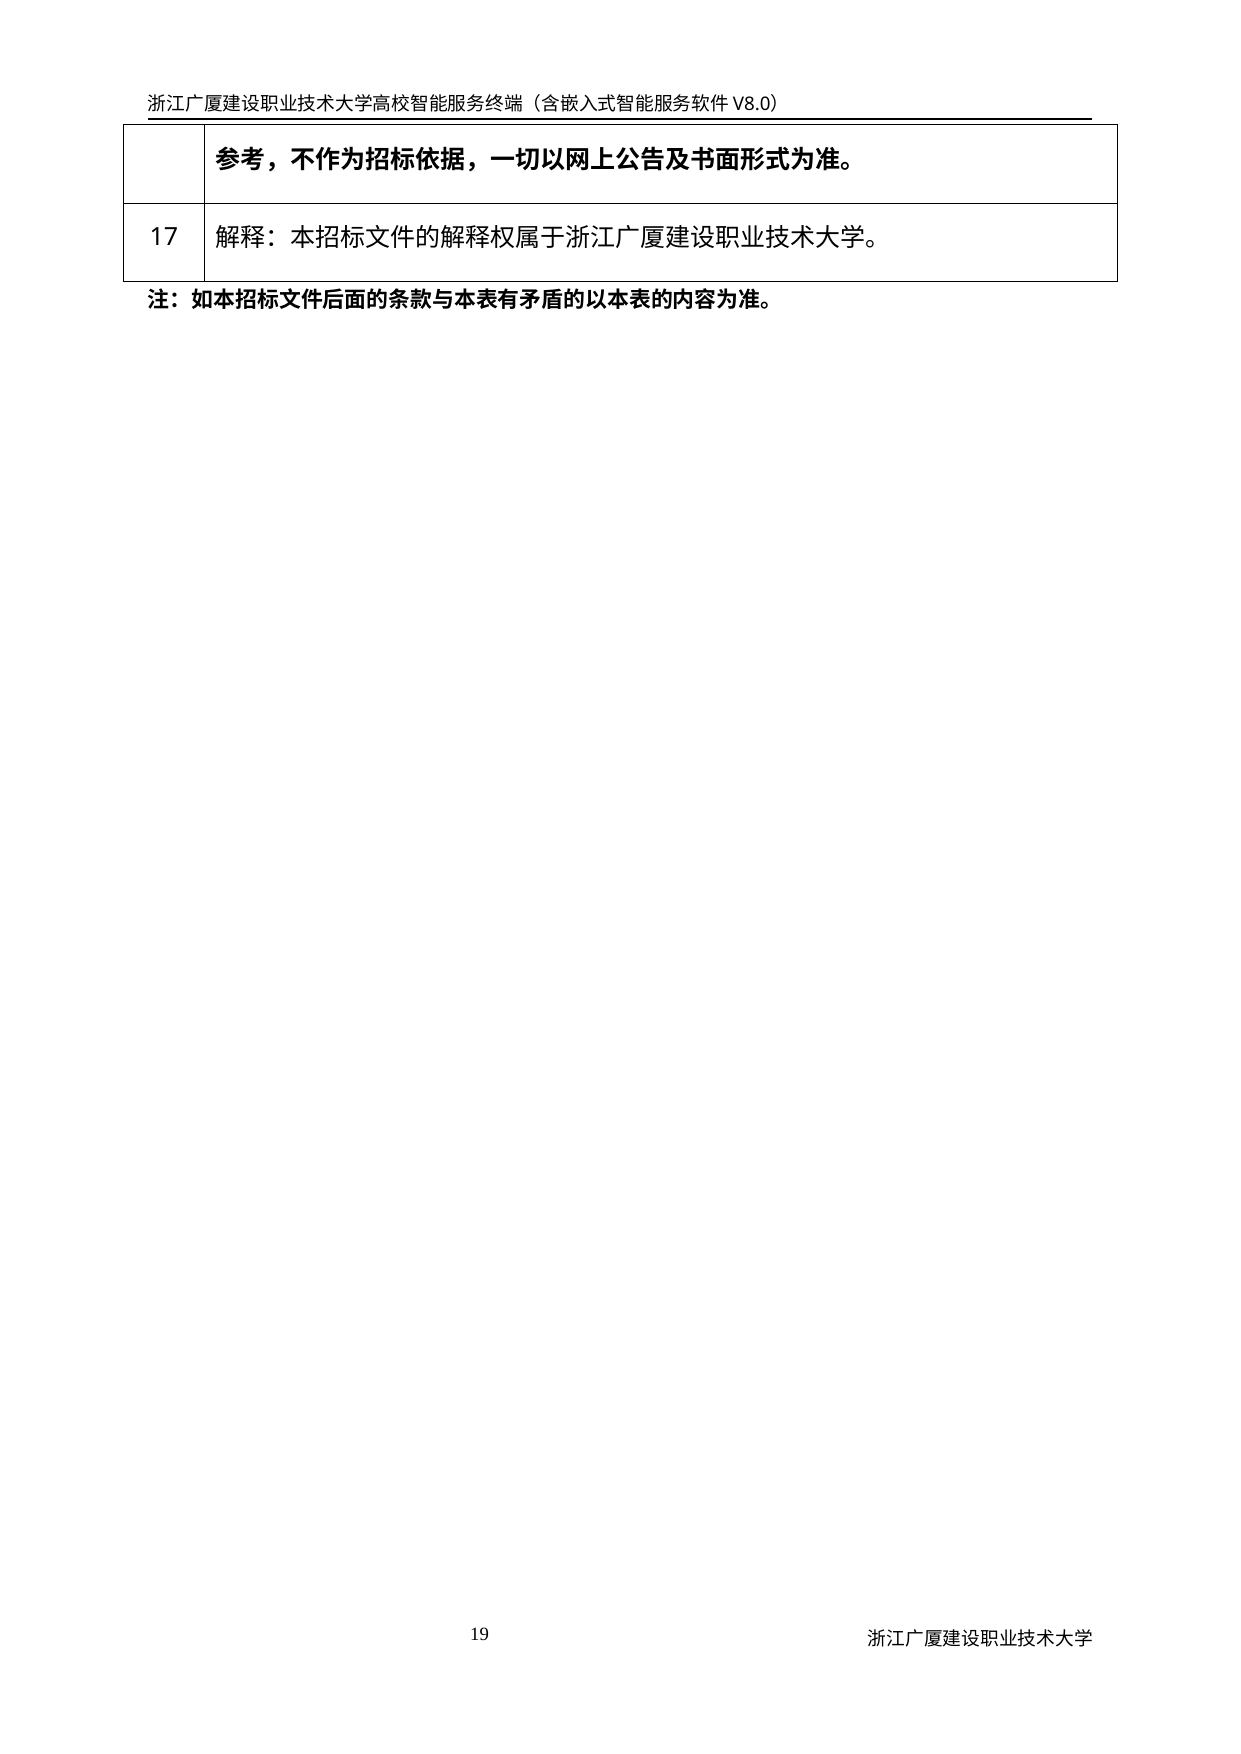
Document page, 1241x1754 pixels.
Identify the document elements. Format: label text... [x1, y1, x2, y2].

table_cell 17 [124, 204, 204, 281]
table_cell 解释：本招标文件的解释权属于浙江广厦建设职业技术大学。 [205, 204, 1117, 281]
text 注：如本招标文件后面的条款与本表有矛盾的以本表的内容为准。 [148, 282, 1092, 314]
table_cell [205, 125, 1117, 202]
table_cell 16 [124, 125, 204, 202]
